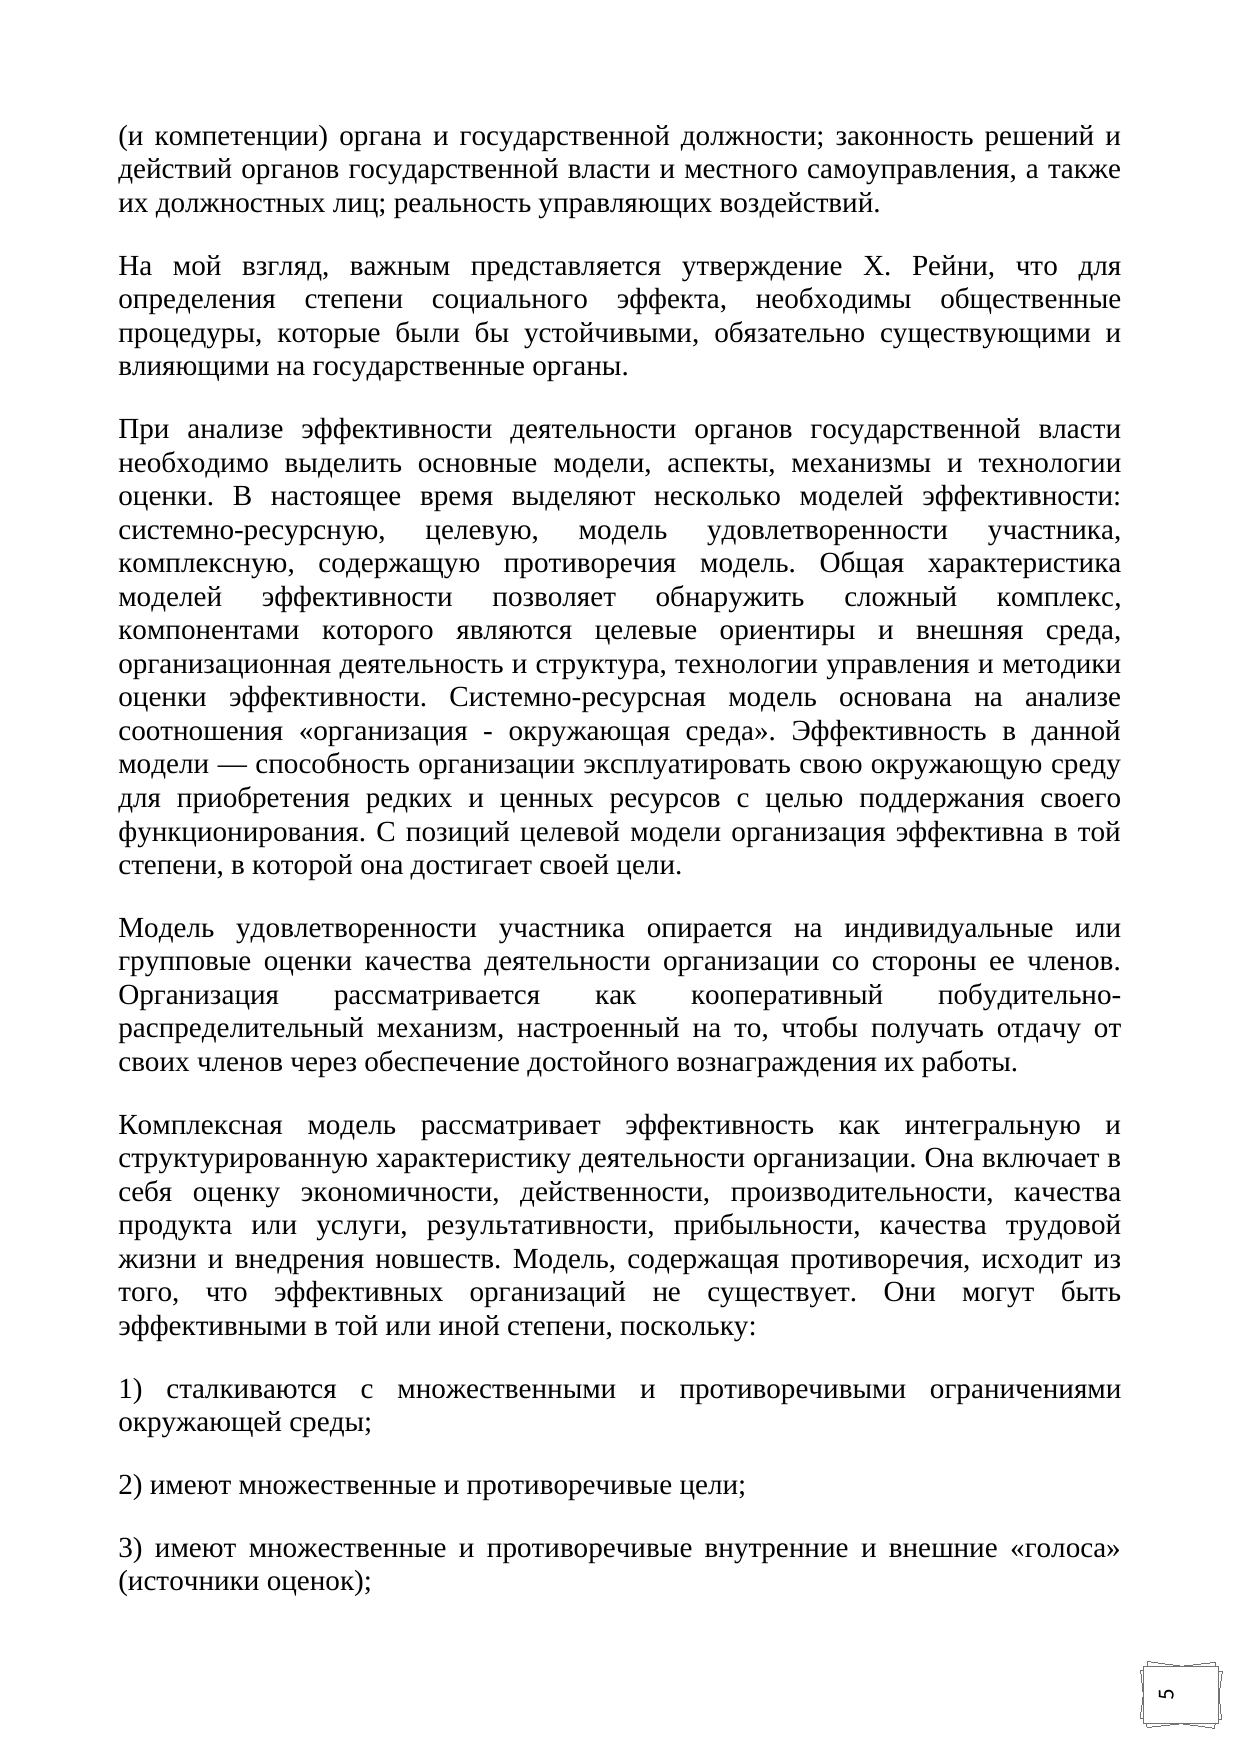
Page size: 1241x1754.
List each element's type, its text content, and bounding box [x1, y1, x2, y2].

text Модель удовлетворенности участника опирается на индивидуальные или групповые оценки качества деятельности организации со стороны ее членов. Организация рассматривается как кооперативный побудительно- распределительный механизм, настроенный на то, чтобы получать отдачу от своих членов через обеспечение достойного вознаграждения их работы. [118, 910, 1122, 1078]
text На мой взгляд, важным представляется утверждение X. Рейни, что для определения степени социального эффекта, необходимы общественные процедуры, которые были бы устойчивыми, обязательно существующими и влияющими на государственные органы. [118, 248, 1122, 382]
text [118, 118, 1122, 219]
text 1) сталкиваются с множественными и противоречивыми ограничениями окружающей среды; [118, 1371, 1122, 1438]
text Комплексная модель рассматривает эффективность как интегральную и структурированную характеристику деятельности организации. Она включает в себя оценку экономичности, действенности, производительности, качества продукта или услуги, результативности, прибыльности, качества трудовой жизни и внедрения новшеств. Модель, содержащая противоречия, исходит из того, что эффективных организаций не существует. Они могут быть эффективными в той или иной степени, поскольку: [118, 1107, 1122, 1342]
text При анализе эффективности деятельности органов государственной власти необходимо выделить основные модели, аспекты, механизмы и технологии оценки. В настоящее время выделяют несколько моделей эффективности: системно-ресурсную, целевую, модель удовлетворенности участника, комплексную, содержащую противоречия модель. Общая характеристика моделей эффективности позволяет обнаружить сложный комплекс, компонентами которого являются целевые ориентиры и внешняя среда, организационная деятельность и структура, технологии управления и методики оценки эффективности. Системно-ресурсная модель основана на анализе соотношения «организация - окружающая среда». Эффективность в данной модели — способность организации эксплуатировать свою окружающую среду для приобретения редких и ценных ресурсов с целью поддержания своего функционирования. С позиций целевой модели организация эффективна в той степени, в которой она достигает своей цели. [118, 411, 1122, 881]
text 3) имеют множественные и противоречивые внутренние и внешние «голоса» (источники оценок); [118, 1530, 1122, 1597]
text 2) имеют множественные и противоречивые цели; [118, 1467, 1122, 1501]
